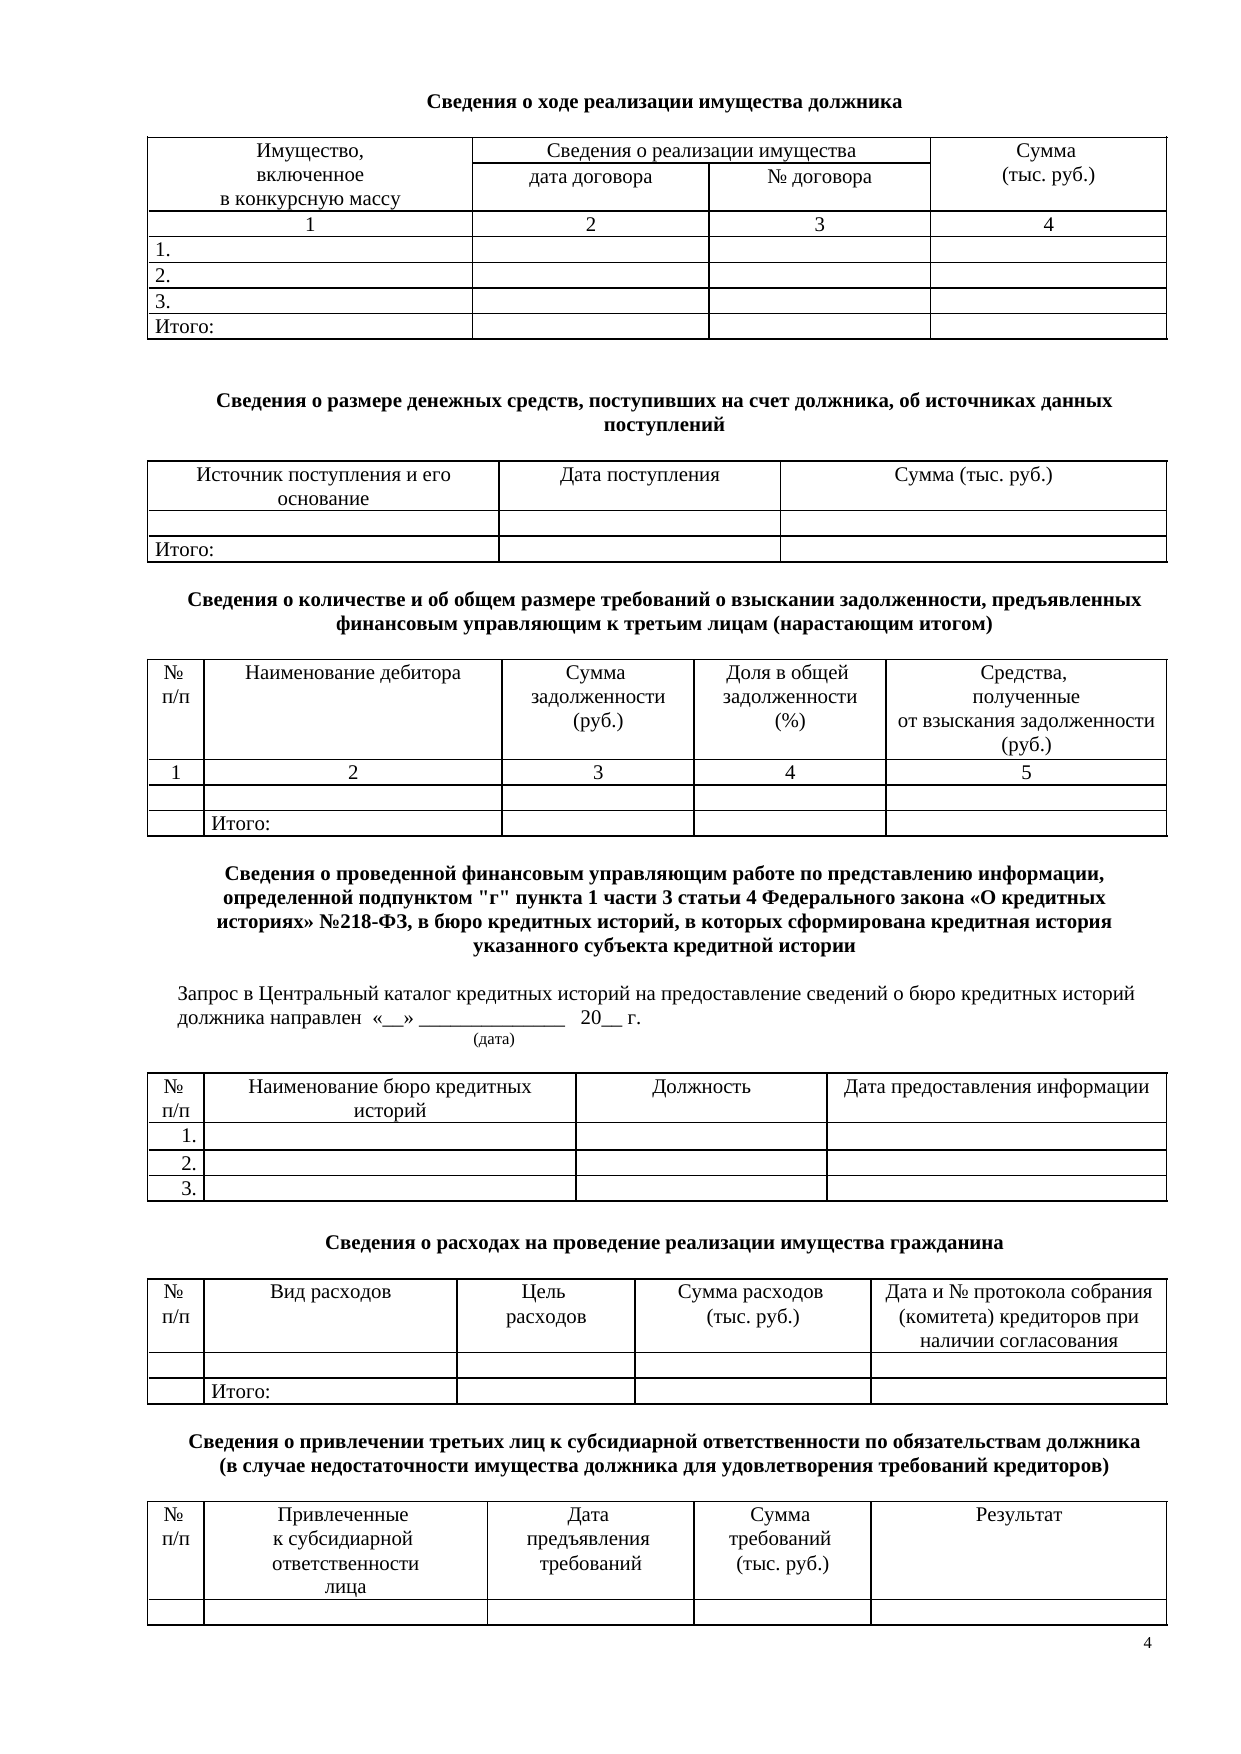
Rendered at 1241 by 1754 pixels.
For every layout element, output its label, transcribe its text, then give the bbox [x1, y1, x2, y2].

text (дата) [177, 1029, 1152, 1048]
table_header Вид расходов [205, 1280, 456, 1352]
table_cell [695, 786, 885, 810]
table_cell [205, 1123, 575, 1149]
table_cell [503, 811, 693, 835]
table_cell [636, 1353, 870, 1377]
table_cell [503, 786, 693, 810]
table_cell [148, 785, 203, 810]
table_cell [931, 237, 1166, 261]
text Запрос в Центральный каталог кредитных историй на предоставление сведений о бюро кредитных историй должника направлен «__» ______________ 20__ г. [177, 981, 1152, 1029]
table_header Привлеченные к субсидиарной ответственности лица [205, 1502, 487, 1598]
table_cell [205, 786, 501, 810]
table_cell [458, 1353, 634, 1377]
table_cell [887, 811, 1166, 835]
table_cell Итого: [205, 811, 501, 835]
table_cell [148, 1378, 203, 1403]
table_cell [148, 511, 498, 535]
table_header Сумма задолженности (руб.) [503, 660, 693, 758]
table_cell [473, 314, 708, 338]
table_cell 1. [148, 1123, 203, 1149]
table_cell Итого: [148, 314, 472, 338]
table_cell [473, 237, 708, 261]
table_cell [488, 1600, 693, 1624]
table_header № п/п [148, 1280, 203, 1352]
table_header Результат [872, 1502, 1166, 1598]
table_header Должность [577, 1074, 826, 1122]
table_cell [710, 314, 930, 338]
table_cell [931, 314, 1166, 338]
table_cell [828, 1176, 1166, 1200]
table_header № п/п [148, 1502, 203, 1598]
table_cell 4 [695, 760, 885, 784]
table_cell [710, 263, 930, 287]
table_cell [872, 1379, 1166, 1403]
text Сведения о размере денежных средств, поступивших на счет должника, об источниках данных поступлений [177, 388, 1152, 436]
table_header Дата предоставления информации [828, 1074, 1166, 1122]
table_header № п/п [148, 660, 203, 758]
table_header Дата предъявления требований [488, 1502, 693, 1598]
table_cell 2. [148, 1150, 203, 1174]
text Сведения о привлечении третьих лиц к субсидиарной ответственности по обязательствам должника [177, 1428, 1152, 1453]
table_cell [781, 537, 1166, 561]
table_cell [577, 1151, 826, 1174]
table_cell 3 [503, 760, 693, 784]
table_cell 3. [148, 288, 472, 313]
table_cell 1. [148, 237, 472, 261]
table_cell [695, 1600, 870, 1624]
table_header Средства, полученные от взыскания задолженности (руб.) [887, 660, 1166, 758]
table_cell [473, 263, 708, 287]
table_cell [872, 1600, 1166, 1624]
table_cell [931, 289, 1166, 313]
table_cell [205, 1600, 487, 1624]
table_header Наименование дебитора [205, 660, 501, 758]
table_cell [828, 1151, 1166, 1174]
table_cell 1 [148, 760, 203, 784]
table_cell Итого: [148, 536, 498, 561]
table_header Дата поступления [500, 462, 780, 510]
table_cell [205, 1353, 456, 1377]
table_cell [710, 237, 930, 261]
table_cell 4 [931, 212, 1166, 236]
table_cell [887, 786, 1166, 810]
table_header Доля в общей задолженности (%) [695, 660, 885, 758]
table_header Наименование бюро кредитных историй [205, 1074, 575, 1122]
table_header Сумма расходов (тыс. руб.) [636, 1280, 870, 1352]
table_header Дата и № протокола собрания (комитета) кредиторов при наличии согласования [872, 1280, 1166, 1352]
table_cell 3. [148, 1176, 203, 1200]
text Сведения о проведенной финансовым управляющим работе по представлению информации, определенной подпунктом "г" пункта 1 части 3 статьи 4 Федерального закона «О кредитных историях» №218-ФЗ, в бюро кредитных историй, в которых сформирована кредитная история указанного субъекта кредитной истории [177, 861, 1152, 957]
table_cell [148, 1600, 203, 1624]
table_cell [828, 1123, 1166, 1149]
text Сведения о ходе реализации имущества должника [177, 89, 1152, 113]
table_cell дата договора [473, 164, 708, 210]
table_cell № договора [710, 164, 930, 210]
table_cell 5 [887, 760, 1166, 784]
table_cell [781, 511, 1166, 535]
table_header Сумма (тыс. руб.) [781, 462, 1166, 510]
table_header Имущество, включенное в конкурсную массу [148, 138, 472, 210]
table_cell [577, 1123, 826, 1149]
table_cell 2 [473, 212, 708, 236]
table_cell 2. [148, 263, 472, 287]
table_cell [577, 1176, 826, 1200]
table_header Источник поступления и его основание [148, 462, 498, 510]
table_cell [636, 1379, 870, 1403]
table_cell [148, 1353, 203, 1377]
table_cell [473, 289, 708, 313]
table_header Сумма (тыс. руб.) [931, 138, 1166, 210]
table_header Сведения о реализации имущества [473, 138, 930, 162]
table_header Сумма требований (тыс. руб.) [695, 1502, 870, 1598]
table_cell [710, 289, 930, 313]
table_cell [205, 1176, 575, 1200]
table_cell 2 [205, 760, 501, 784]
text (в случае недостаточности имущества должника для удовлетворения требований кредиторов) [177, 1453, 1152, 1477]
table_cell [931, 263, 1166, 287]
table_cell 1 [148, 211, 472, 236]
table_header № п/п [148, 1074, 203, 1122]
table_cell [872, 1353, 1166, 1377]
table_cell 3 [710, 212, 930, 236]
table_cell Итого: [205, 1379, 456, 1403]
table_cell [500, 537, 780, 561]
table_cell [695, 811, 885, 835]
table_cell [205, 1151, 575, 1174]
table_header Цель расходов [458, 1280, 634, 1352]
text Сведения о количестве и об общем размере требований о взыскании задолженности, предъявленных финансовым управляющим к третьим лицам (нарастающим итогом) [177, 587, 1152, 635]
table_cell [148, 811, 203, 835]
table_cell [458, 1379, 634, 1403]
text Сведения о расходах на проведение реализации имущества гражданина [177, 1230, 1152, 1254]
table_cell [500, 511, 780, 535]
